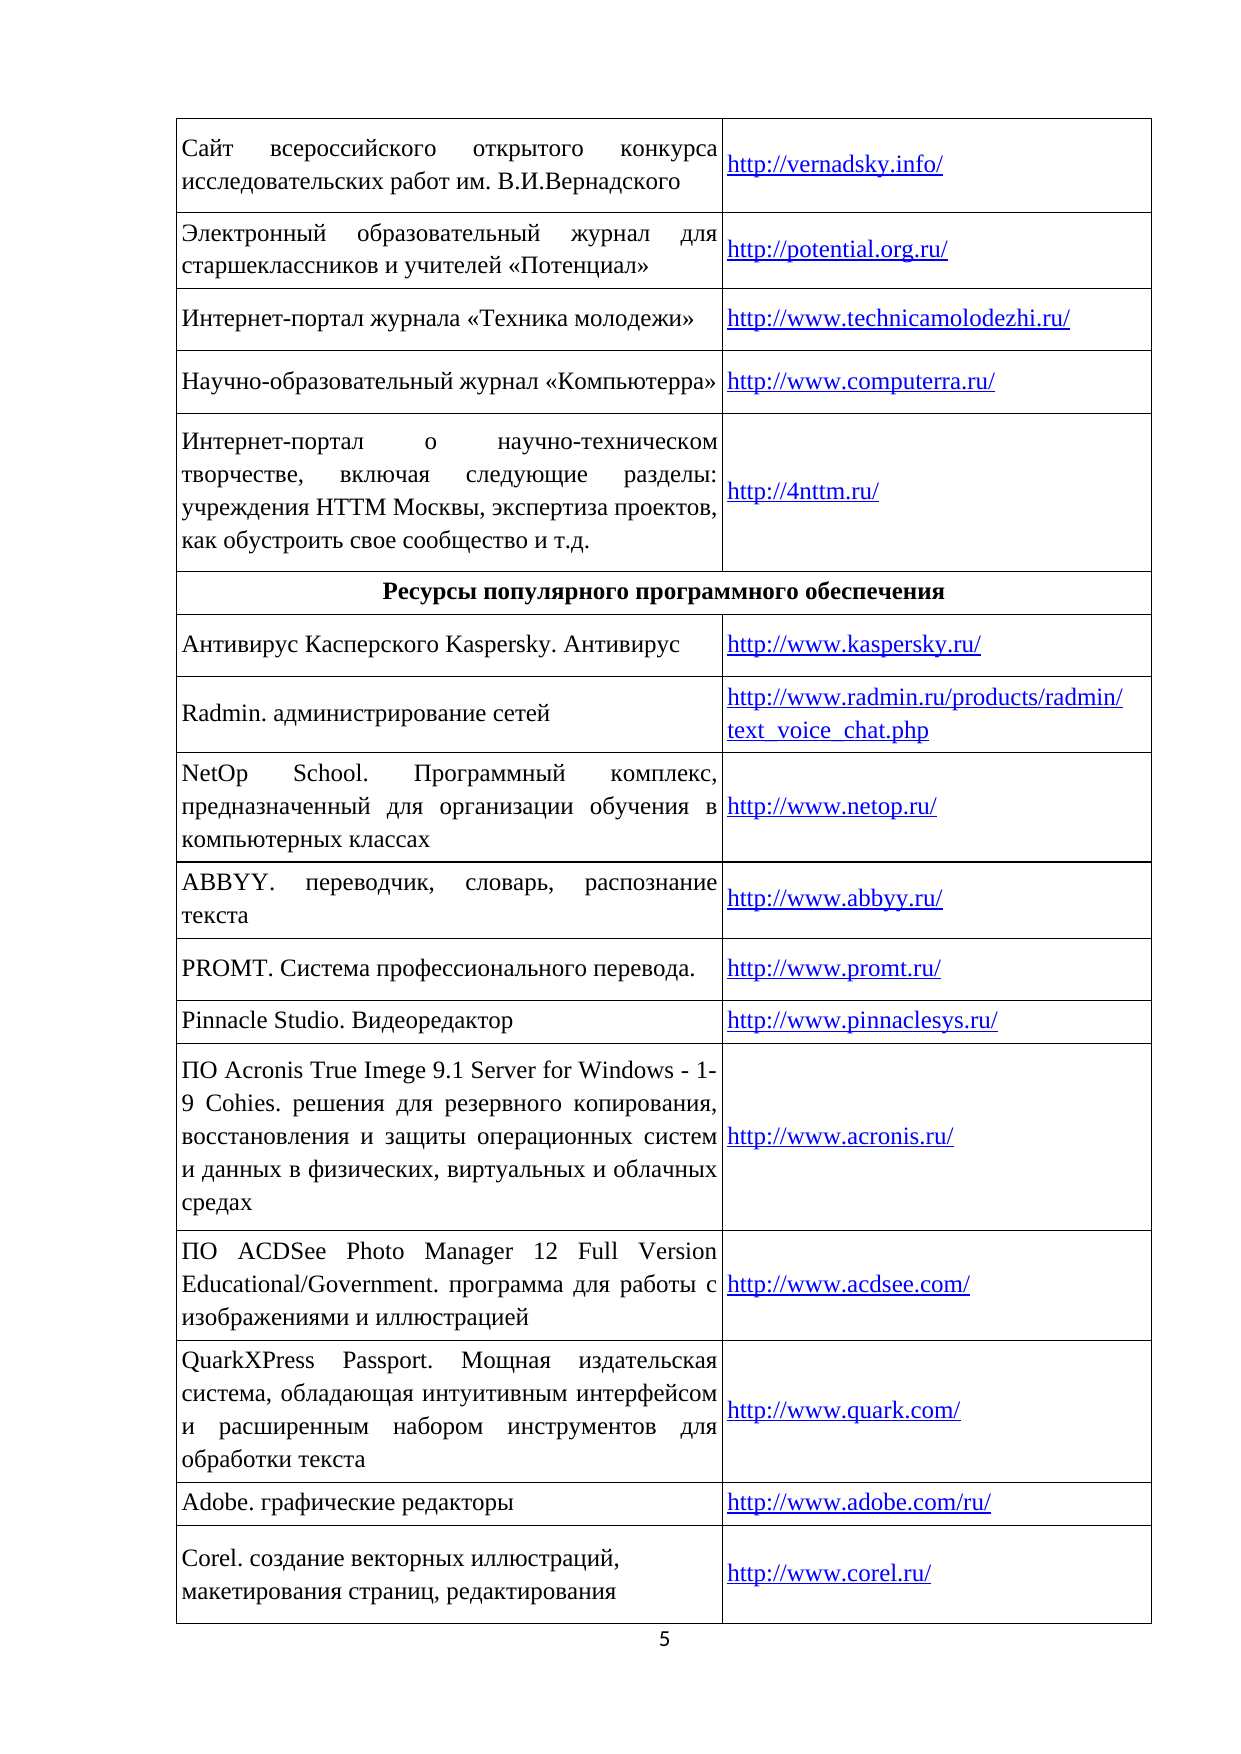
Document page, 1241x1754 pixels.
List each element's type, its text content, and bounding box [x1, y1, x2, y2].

table_cell Интернет-портал о научно-техническом творчестве, включая следующие разделы: учреждения НТТМ Москвы, экспертиза проектов, как обустроить свое сообщество и т.д. [177, 414, 722, 571]
table_cell Электронный образовательный журнал для старшеклассников и учителей «Потенциал» [177, 213, 722, 288]
table_cell Pinnacle Studio. Видеоредактор [177, 1001, 722, 1043]
table_cell http://www.computerra.ru/ [723, 351, 1151, 413]
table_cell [723, 1526, 1151, 1623]
table_cell Сайт всероссийского открытого конкурса исследовательских работ им. В.И.Вернадского [177, 119, 722, 212]
table_cell NetOp School. Программный комплекс, предназначенный для организации обучения в компьютерных классах [177, 753, 722, 861]
table_cell http://vernadsky.info/ [723, 119, 1151, 212]
table_cell http://www.netop.ru/ [723, 753, 1151, 861]
table_cell QuarkXPress Passport. Мощная издательская система, обладающая интуитивным интерфейсом и расширенным набором инструментов для обработки текста [177, 1341, 722, 1482]
table_cell http://www.quark.com/ [723, 1341, 1151, 1482]
table_cell http://www.adobe.com/ru/ [723, 1483, 1151, 1524]
table_cell Научно-образовательный журнал «Компьютерра» [177, 351, 722, 413]
table_cell ABBYY. переводчик, словарь, распознание текста [177, 863, 722, 937]
table_cell Интернет-портал журнала «Техника молодежи» [177, 289, 722, 350]
table_cell ПО ACDSee Photo Manager 12 Full Version Educational/Government. программа для работы с изображениями и иллюстрацией [177, 1231, 722, 1339]
table_cell ПО Acronis True Imege 9.1 Server for Windows - 1-9 Cohies. решения для резервного копирования, восстановления и защиты операционных систем и данных в физических, виртуальных и облачных средах [177, 1044, 722, 1230]
table_cell http://potential.org.ru/ [723, 213, 1151, 288]
table_cell http://www.technicamolodezhi.ru/ [723, 289, 1151, 350]
table_cell http://www.promt.ru/ [723, 939, 1151, 1000]
table_cell Adobe. графические редакторы [177, 1483, 722, 1524]
table_cell Антивирус Касперского Kaspersky. Антивирус [177, 615, 722, 676]
table_cell http://www.acdsee.com/ [723, 1231, 1151, 1339]
table_cell PROMT. Система профессионального перевода. [177, 939, 722, 1000]
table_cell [177, 1526, 722, 1623]
table_cell http://www.abbyy.ru/ [723, 863, 1151, 937]
table_cell http://www.kaspersky.ru/ [723, 615, 1151, 676]
table_cell http://www.pinnaclesys.ru/ [723, 1001, 1151, 1043]
table_cell Radmin. администрирование сетей [177, 677, 722, 752]
table_cell http://www.radmin.ru/products/radmin/text_voice_chat.php [723, 677, 1151, 752]
table_cell Ресурсы популярного программного обеспечения [177, 572, 1151, 614]
table_cell http://www.acronis.ru/ [723, 1044, 1151, 1230]
table_cell http://4nttm.ru/ [723, 414, 1151, 571]
